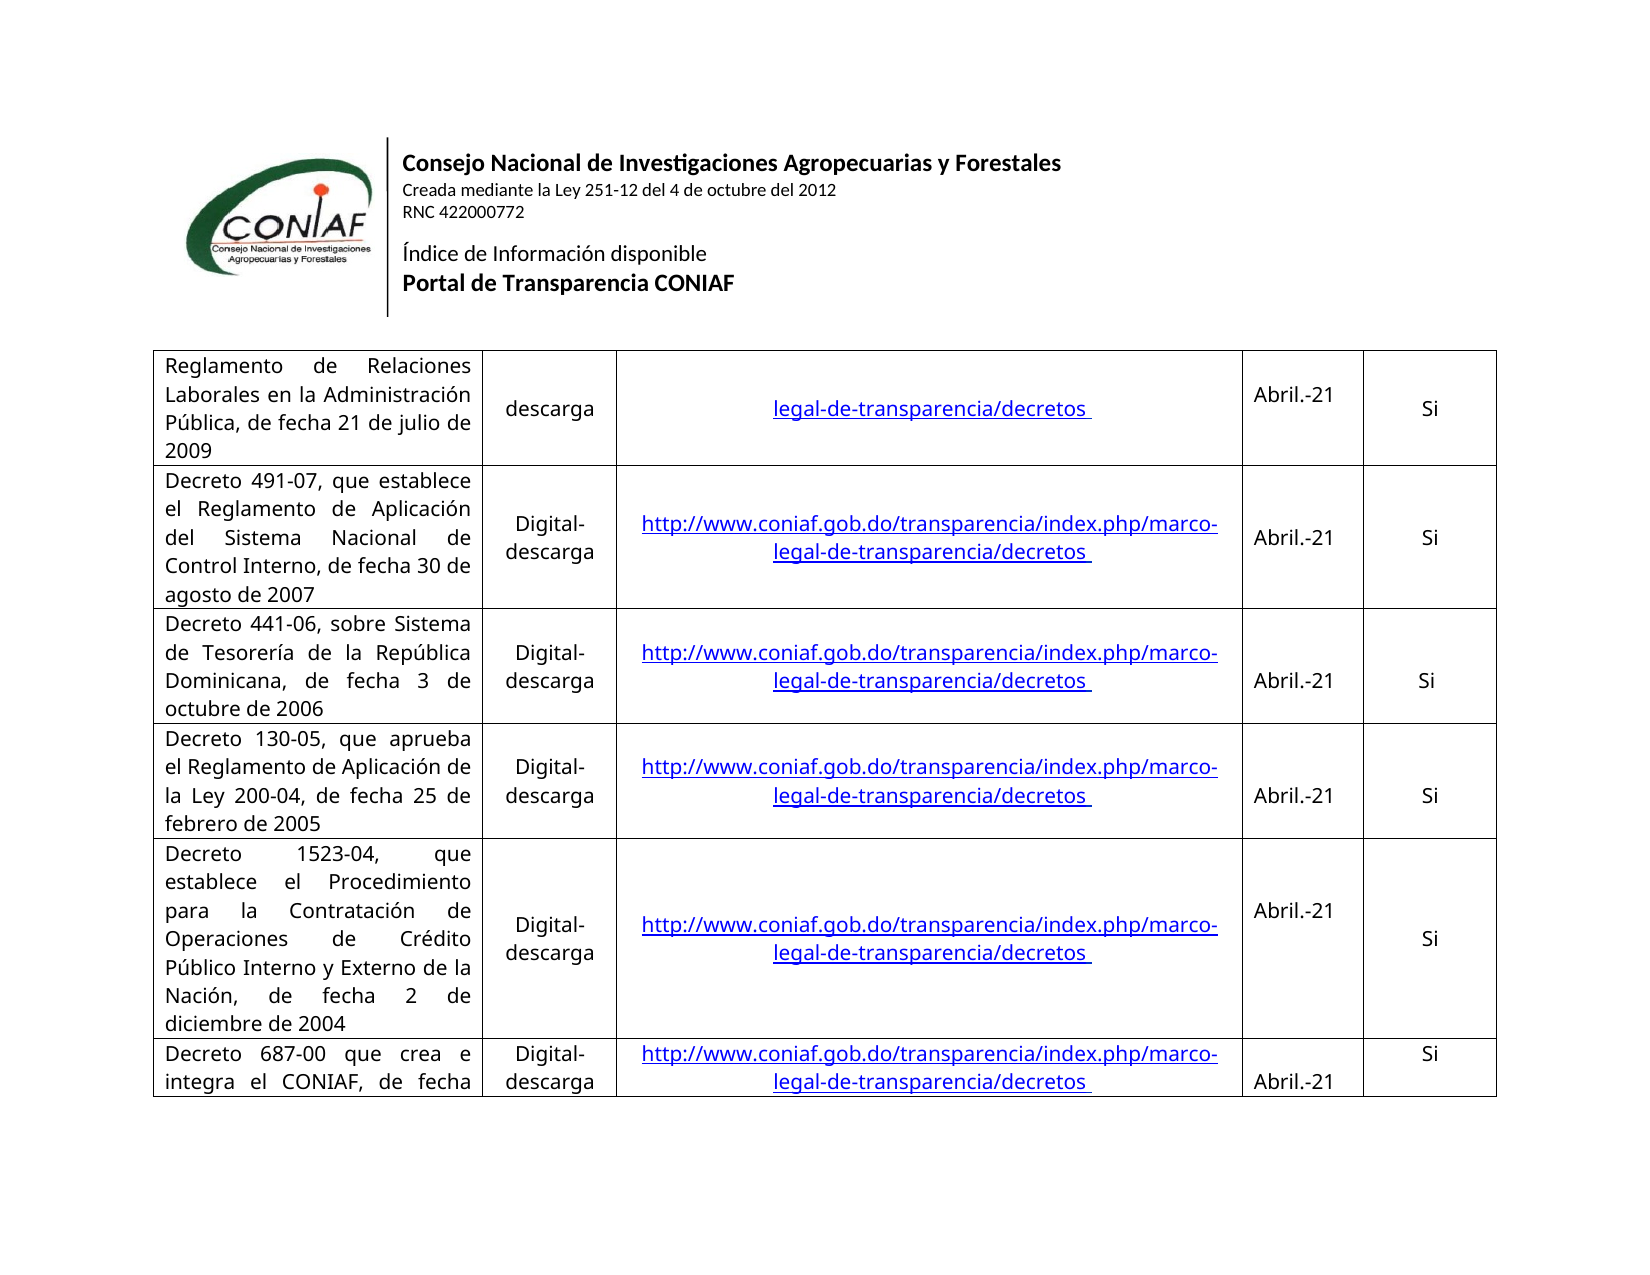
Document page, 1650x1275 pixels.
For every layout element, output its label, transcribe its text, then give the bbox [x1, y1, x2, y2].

table_cell Digital-descarga [483, 839, 616, 1038]
table_cell Abril.-21 [1243, 724, 1363, 838]
table_cell Abril.-21 [1243, 1039, 1363, 1096]
table_cell http://www.coniaf.gob.do/transparencia/index.php/marco-legal-de-transparencia/decretos [617, 1039, 1242, 1096]
table_cell Si [1364, 839, 1496, 1038]
table_cell Decreto 687-00 que crea e integra el CONIAF, de fecha septiembre de 2000 [154, 1039, 482, 1096]
table_cell http://www.coniaf.gob.do/transparencia/index.php/marco-legal-de-transparencia/decretos [617, 609, 1242, 723]
table_cell Abril.-21 [1243, 351, 1363, 465]
table_cell Si [1364, 466, 1496, 608]
table_cell Digital-descarga [483, 1039, 616, 1096]
table_cell Decreto 491-07, que establece el Reglamento de Aplicación del Sistema Nacional de Control Interno, de fecha 30 de agosto de 2007 [154, 466, 482, 608]
table_cell Decreto 441-06, sobre Sistema de Tesorería de la República Dominicana, de fecha 3 de octubre de 2006 [154, 609, 482, 723]
table_cell Digital-descarga [483, 724, 616, 838]
table_cell Si [1364, 609, 1496, 723]
table_cell Digital-descarga [483, 609, 616, 723]
table_cell Si [1364, 351, 1496, 465]
table_cell http://www.coniaf.gob.do/transparencia/index.php/marco-legal-de-transparencia/decretos [617, 724, 1242, 838]
table_cell Abril.-21 [1243, 609, 1363, 723]
table_cell Decreto 523-09, que crea el Reglamento de Relaciones Laborales en la Administración Pública, de fecha 21 de julio de 2009 [154, 351, 482, 465]
table_cell Abril.-21 [1243, 466, 1363, 608]
table_cell Digital-descarga [483, 466, 616, 608]
table_cell Abril.-21 [1243, 839, 1363, 1038]
table_cell http://www.coniaf.gob.do/transparencia/index.php/marco-legal-de-transparencia/decretos [617, 466, 1242, 608]
table_cell Digital-descarga [483, 351, 616, 465]
picture [181, 153, 375, 275]
table_cell http://www.coniaf.gob.do/transparencia/index.php/marco-legal-de-transparencia/decretos [617, 351, 1242, 465]
table_cell Decreto 130-05, que aprueba el Reglamento de Aplicación de la Ley 200-04, de fecha 25 de febrero de 2005 [154, 724, 482, 838]
table_cell Si [1364, 724, 1496, 838]
table_cell Si [1364, 1039, 1496, 1096]
table_cell http://www.coniaf.gob.do/transparencia/index.php/marco-legal-de-transparencia/decretos [617, 839, 1242, 1038]
table_cell Decreto 1523-04, que establece el Procedimiento para la Contratación de Operaciones de Crédito Público Interno y Externo de la Nación, de fecha 2 de diciembre de 2004 [154, 839, 482, 1038]
